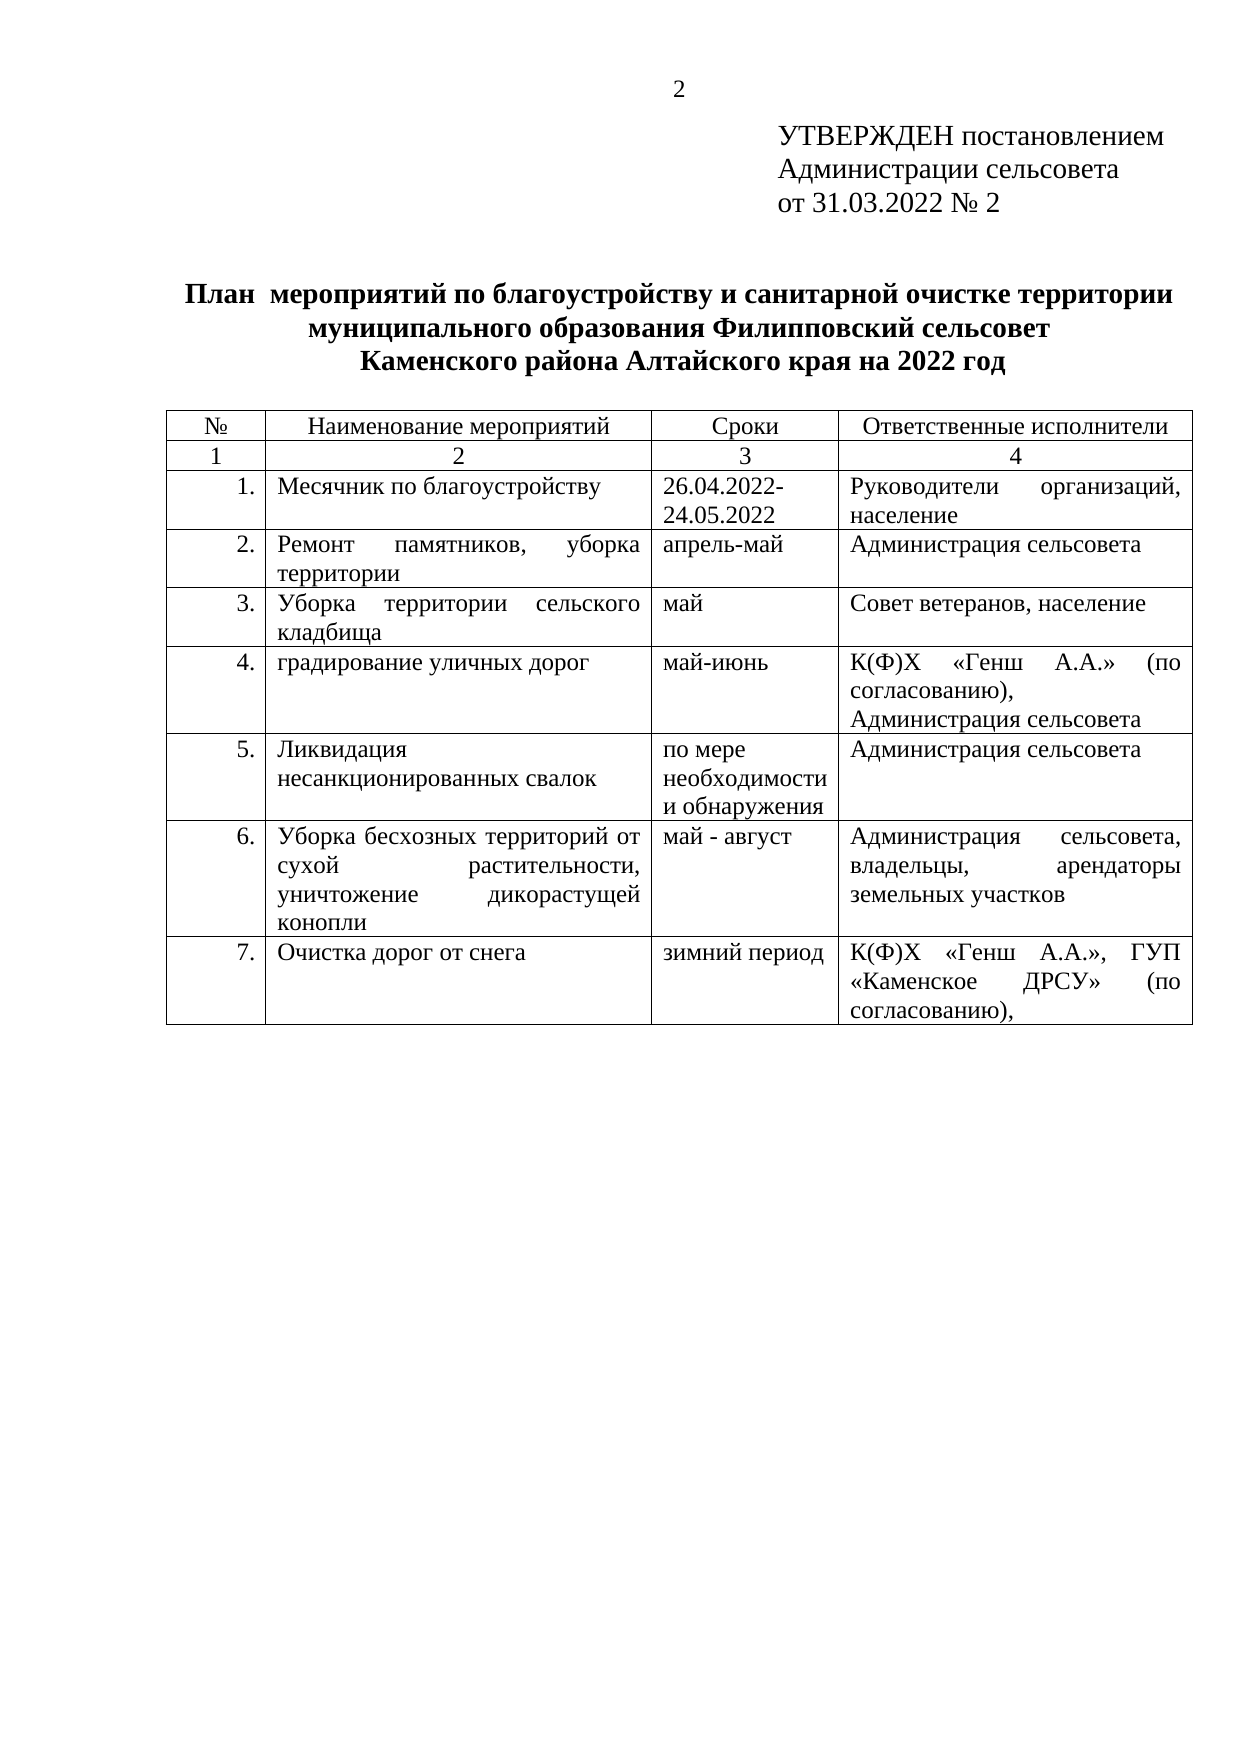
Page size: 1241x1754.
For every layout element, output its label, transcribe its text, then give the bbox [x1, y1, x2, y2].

table_header Ответственные исполнители [839, 411, 1192, 440]
table_cell май-июнь [652, 647, 838, 733]
table_cell [167, 588, 265, 646]
table_cell [167, 647, 265, 733]
table_cell Администрация сельсовета [839, 734, 1192, 820]
table_cell Ликвидация несанкционированных свалок [266, 734, 651, 820]
table_cell Администрация сельсовета [839, 530, 1192, 587]
table_cell [167, 734, 265, 820]
table_cell [167, 530, 265, 587]
table_cell по мере необходимости и обнаружения [652, 734, 838, 820]
table_cell Совет ветеранов, население [839, 588, 1192, 646]
table_cell Месячник по благоустройству [266, 471, 651, 528]
table_cell К(Ф)Х «Генш А.А.» (по согласованию), Администрация сельсовета [839, 647, 1192, 733]
text План мероприятий по благоустройству и санитарной очистке территории муниципального образования Филипповский сельсовет [177, 276, 1181, 343]
text Администрации сельсовета [177, 152, 1181, 185]
table_cell Руководители организаций, население [839, 471, 1192, 528]
table_cell Администрация сельсовета, владельцы, арендаторы земельных участков [839, 821, 1192, 936]
text от 31.03.2022 № 2 [777, 185, 1181, 219]
table_cell зимний период [652, 937, 838, 1023]
text УТВЕРЖДЕН постановлением [777, 118, 1181, 152]
table_cell 26.04.2022-24.05.2022 [652, 471, 838, 528]
text Каменского района Алтайского края на 2022 год [177, 343, 1181, 377]
table_cell 1 [167, 441, 265, 470]
table_cell градирование уличных дорог [266, 647, 651, 733]
table_header Наименование мероприятий [266, 411, 651, 440]
table_cell Уборка бесхозных территорий от сухой растительности, уничтожение дикорастущей конопли [266, 821, 651, 936]
table_cell май [652, 588, 838, 646]
table_cell [167, 471, 265, 528]
table_cell Ремонт памятников, уборка территории [266, 530, 651, 587]
table_cell Уборка территории сельского кладбища [266, 588, 651, 646]
table_cell [167, 937, 265, 1023]
table_cell К(Ф)Х «Генш А.А.», ГУП «Каменское ДРСУ» (по согласованию), [839, 937, 1192, 1023]
table_header Сроки [652, 411, 838, 440]
table_cell апрель-май [652, 530, 838, 587]
table_cell [167, 821, 265, 936]
table_cell 3 [652, 441, 838, 470]
table_cell 4 [839, 441, 1192, 470]
table_cell 2 [266, 441, 651, 470]
table_cell май - август [652, 821, 838, 936]
table_cell Очистка дорог от снега [266, 937, 651, 1023]
table_header № [167, 411, 265, 440]
